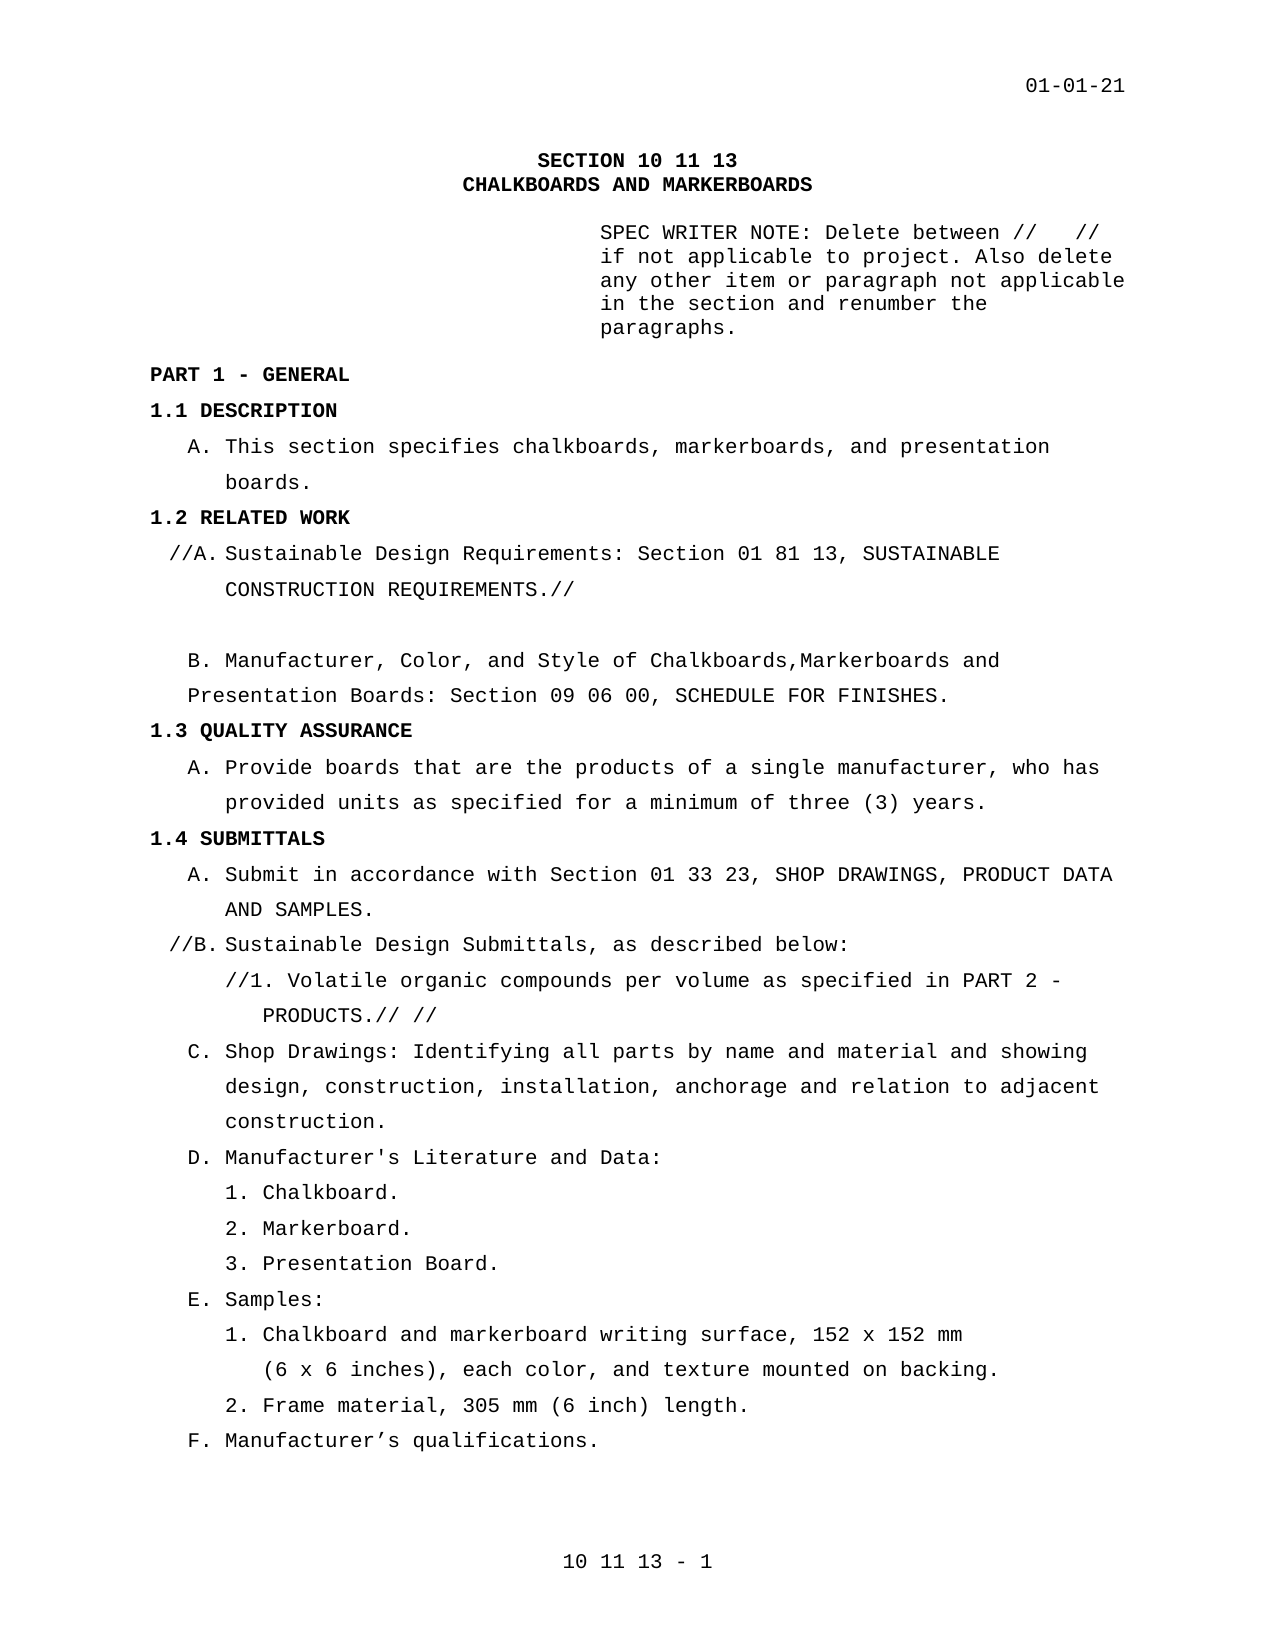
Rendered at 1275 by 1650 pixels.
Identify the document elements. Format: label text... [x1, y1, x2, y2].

text A. This section specifies chalkboards, markerboards, and presentation boards. [187, 436, 1125, 496]
text B. Manufacturer, Color, and Style of Chalkboards,Markerboards and Presentation Boards: Section 09 06 00, SCHEDULE FOR FINISHES. [187, 650, 1125, 709]
text SPEC WRITER NOTE: Delete between // // if not applicable to project. Also delete any other item or paragraph not applicable in the section and renumber the paragraphs. [600, 222, 1125, 341]
text 1.1 DESCRIPTION [150, 400, 1125, 424]
text 1.2 RELATED WORK [150, 507, 1125, 531]
text //A. Sustainable Design Requirements: Section 01 81 13, SUSTAINABLE CONSTRUCTION REQUIREMENTS.// [169, 543, 1125, 602]
text 1.3 QUALITY ASSURANCE [150, 721, 1125, 744]
text A. Submit in accordance with Section 01 33 23, SHOP DRAWINGS, PRODUCT DATA AND SAMPLES. [187, 864, 1125, 923]
text 2. Markerboard. [225, 1218, 1125, 1241]
text //B. Sustainable Design Submittals, as described below: [169, 934, 1125, 958]
text A. Provide boards that are the products of a single manufacturer, who has provided units as specified for a minimum of three (3) years. [187, 757, 1125, 816]
text PART 1 - GENERAL [150, 364, 1125, 388]
text 3. Presentation Board. [225, 1253, 1125, 1277]
text //1. Volatile organic compounds per volume as specified in PART 2 - PRODUCTS.// // [225, 970, 1125, 1029]
text D. Manufacturer's Literature and Data: [187, 1147, 1125, 1171]
text 1. Chalkboard. [225, 1182, 1125, 1206]
text 2. Frame material, 305 mm (6 inch) length. [225, 1395, 1125, 1418]
title SECTION 10 11 13 CHALKBOARDS AND MARKERBOARDS [150, 150, 1125, 197]
text F. Manufacturer’s qualifications. [187, 1430, 1125, 1454]
text 1.4 SUBMITTALS [150, 827, 1125, 851]
text 1. Chalkboard and markerboard writing surface, 152 x 152 mm (6 x 6 inches), each color, and texture mounted on backing. [225, 1324, 1125, 1383]
text E. Samples: [187, 1289, 1125, 1312]
text C. Shop Drawings: Identifying all parts by name and material and showing design, construction, installation, anchorage and relation to adjacent construction. [187, 1041, 1125, 1135]
